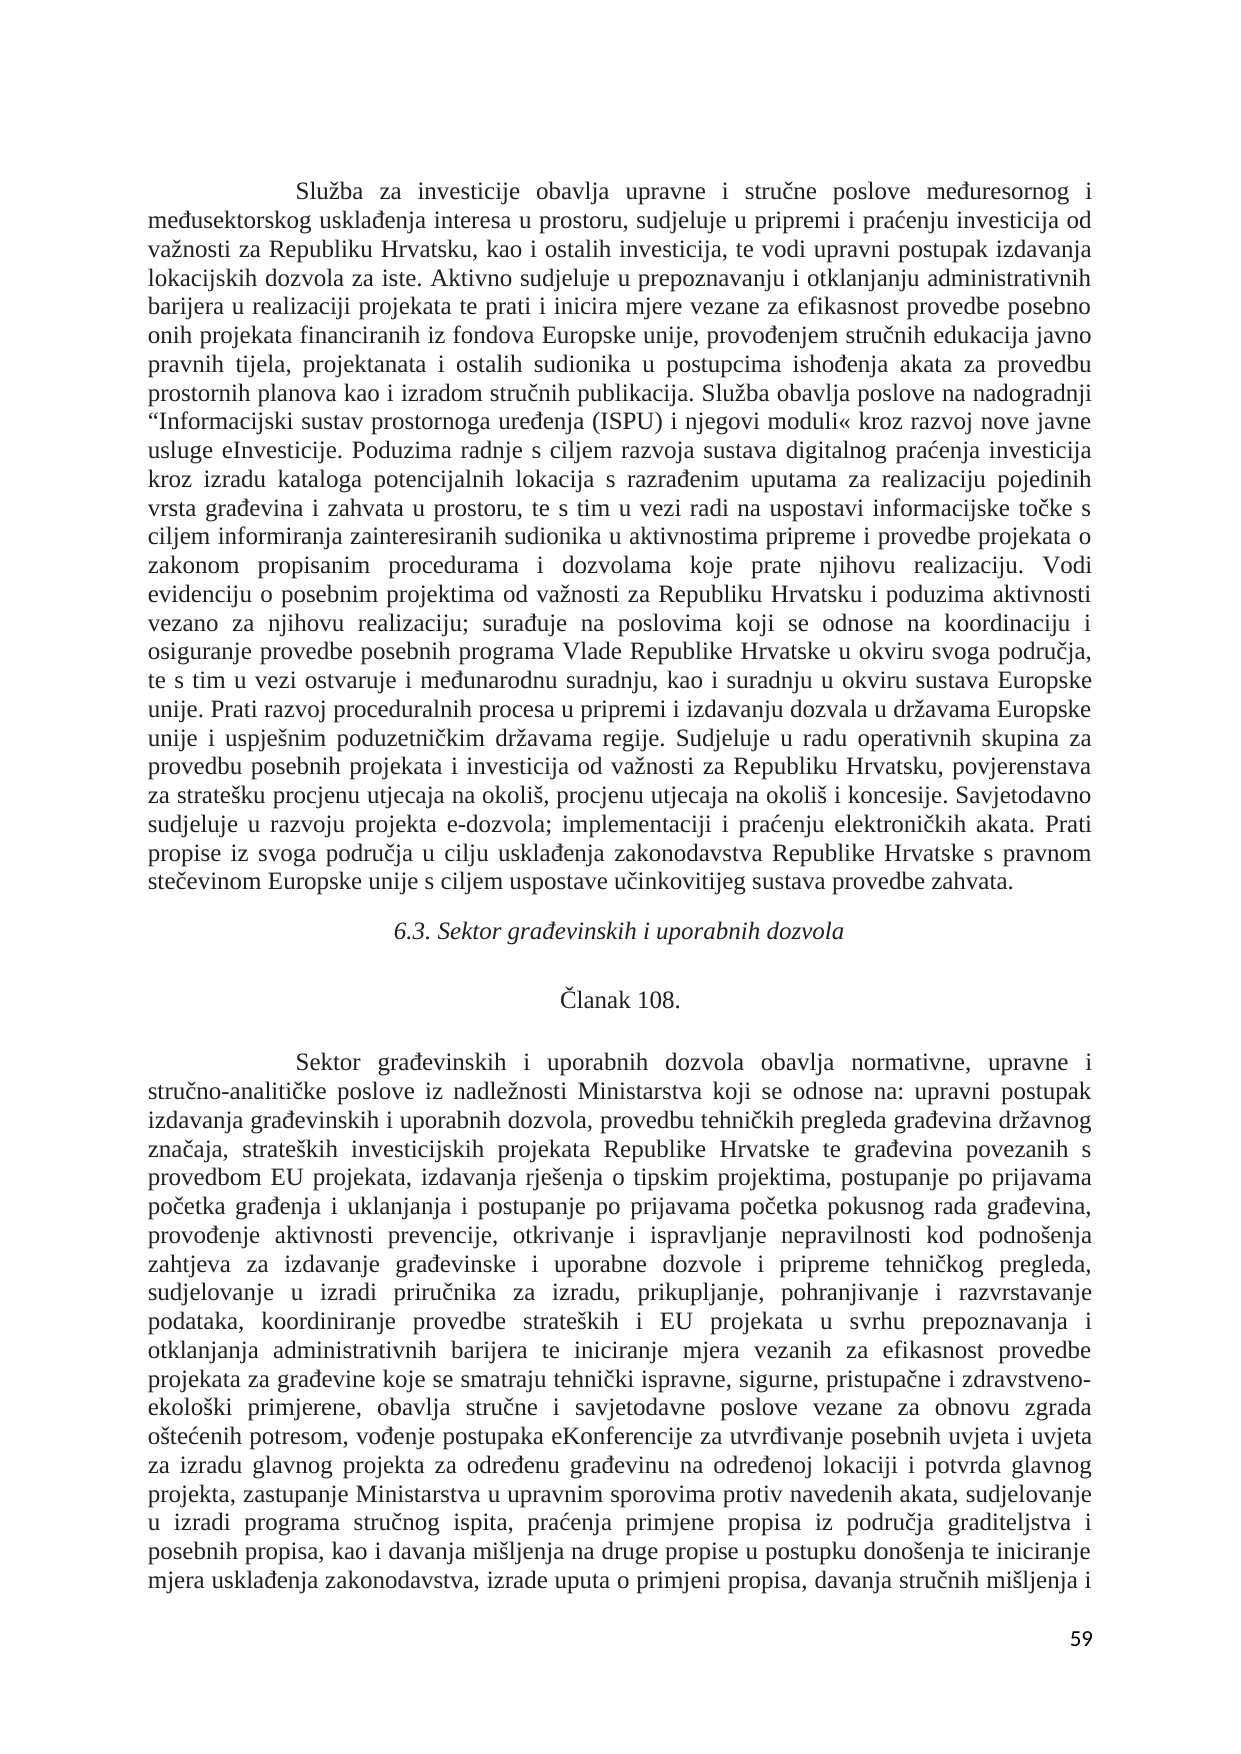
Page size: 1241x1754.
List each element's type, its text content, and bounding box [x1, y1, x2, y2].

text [148, 1047, 1093, 1594]
text Članak 108. [148, 985, 1093, 1014]
text 6.3. Sektor građevinskih i uporabnih dozvola [148, 916, 1093, 945]
text Služba za investicije obavlja upravne i stručne poslove međuresornog i međusektorskog usklađenja interesa u prostoru, sudjeluje u pripremi i praćenju investicija od važnosti za Republiku Hrvatsku, kao i ostalih investicija, te vodi upravni postupak izdavanja lokacijskih dozvola za iste. Aktivno sudjeluje u prepoznavanju i otklanjanju administrativnih barijera u realizaciji projekata te prati i inicira mjere vezane za efikasnost provedbe posebno onih projekata financiranih iz fondova Europske unije, provođenjem stručnih edukacija javno pravnih tijela, projektanata i ostalih sudionika u postupcima ishođenja akata za provedbu prostornih planova kao i izradom stručnih publikacija. Služba obavlja poslove na nadogradnji “Informacijski sustav prostornoga uređenja (ISPU) i njegovi moduli« kroz razvoj nove javne usluge eInvesticije. Poduzima radnje s ciljem razvoja sustava digitalnog praćenja investicija kroz izradu kataloga potencijalnih lokacija s razrađenim uputama za realizaciju pojedinih vrsta građevina i zahvata u prostoru, te s tim u vezi radi na uspostavi informacijske točke s ciljem informiranja zainteresiranih sudionika u aktivnostima pripreme i provedbe projekata o zakonom propisanim procedurama i dozvolama koje prate njihovu realizaciju. Vodi evidenciju o posebnim projektima od važnosti za Republiku Hrvatsku i poduzima aktivnosti vezano za njihovu realizaciju; surađuje na poslovima koji se odnose na koordinaciju i osiguranje provedbe posebnih programa Vlade Republike Hrvatske u okviru svoga područja, te s tim u vezi ostvaruje i međunarodnu suradnju, kao i suradnju u okviru sustava Europske unije. Prati razvoj proceduralnih procesa u pripremi i izdavanju dozvala u državama Europske unije i uspješnim poduzetničkim državama regije. Sudjeluje u radu operativnih skupina za provedbu posebnih projekata i investicija od važnosti za Republiku Hrvatsku, povjerenstava za stratešku procjenu utjecaja na okoliš, procjenu utjecaja na okoliš i koncesije. Savjetodavno sudjeluje u razvoju projekta e-dozvola; implementaciji i praćenju elektroničkih akata. Prati propise iz svoga područja u cilju usklađenja zakonodavstva Republike Hrvatske s pravnom stečevinom Europske unije s ciljem uspostave učinkovitijeg sustava provedbe zahvata. [148, 176, 1093, 895]
